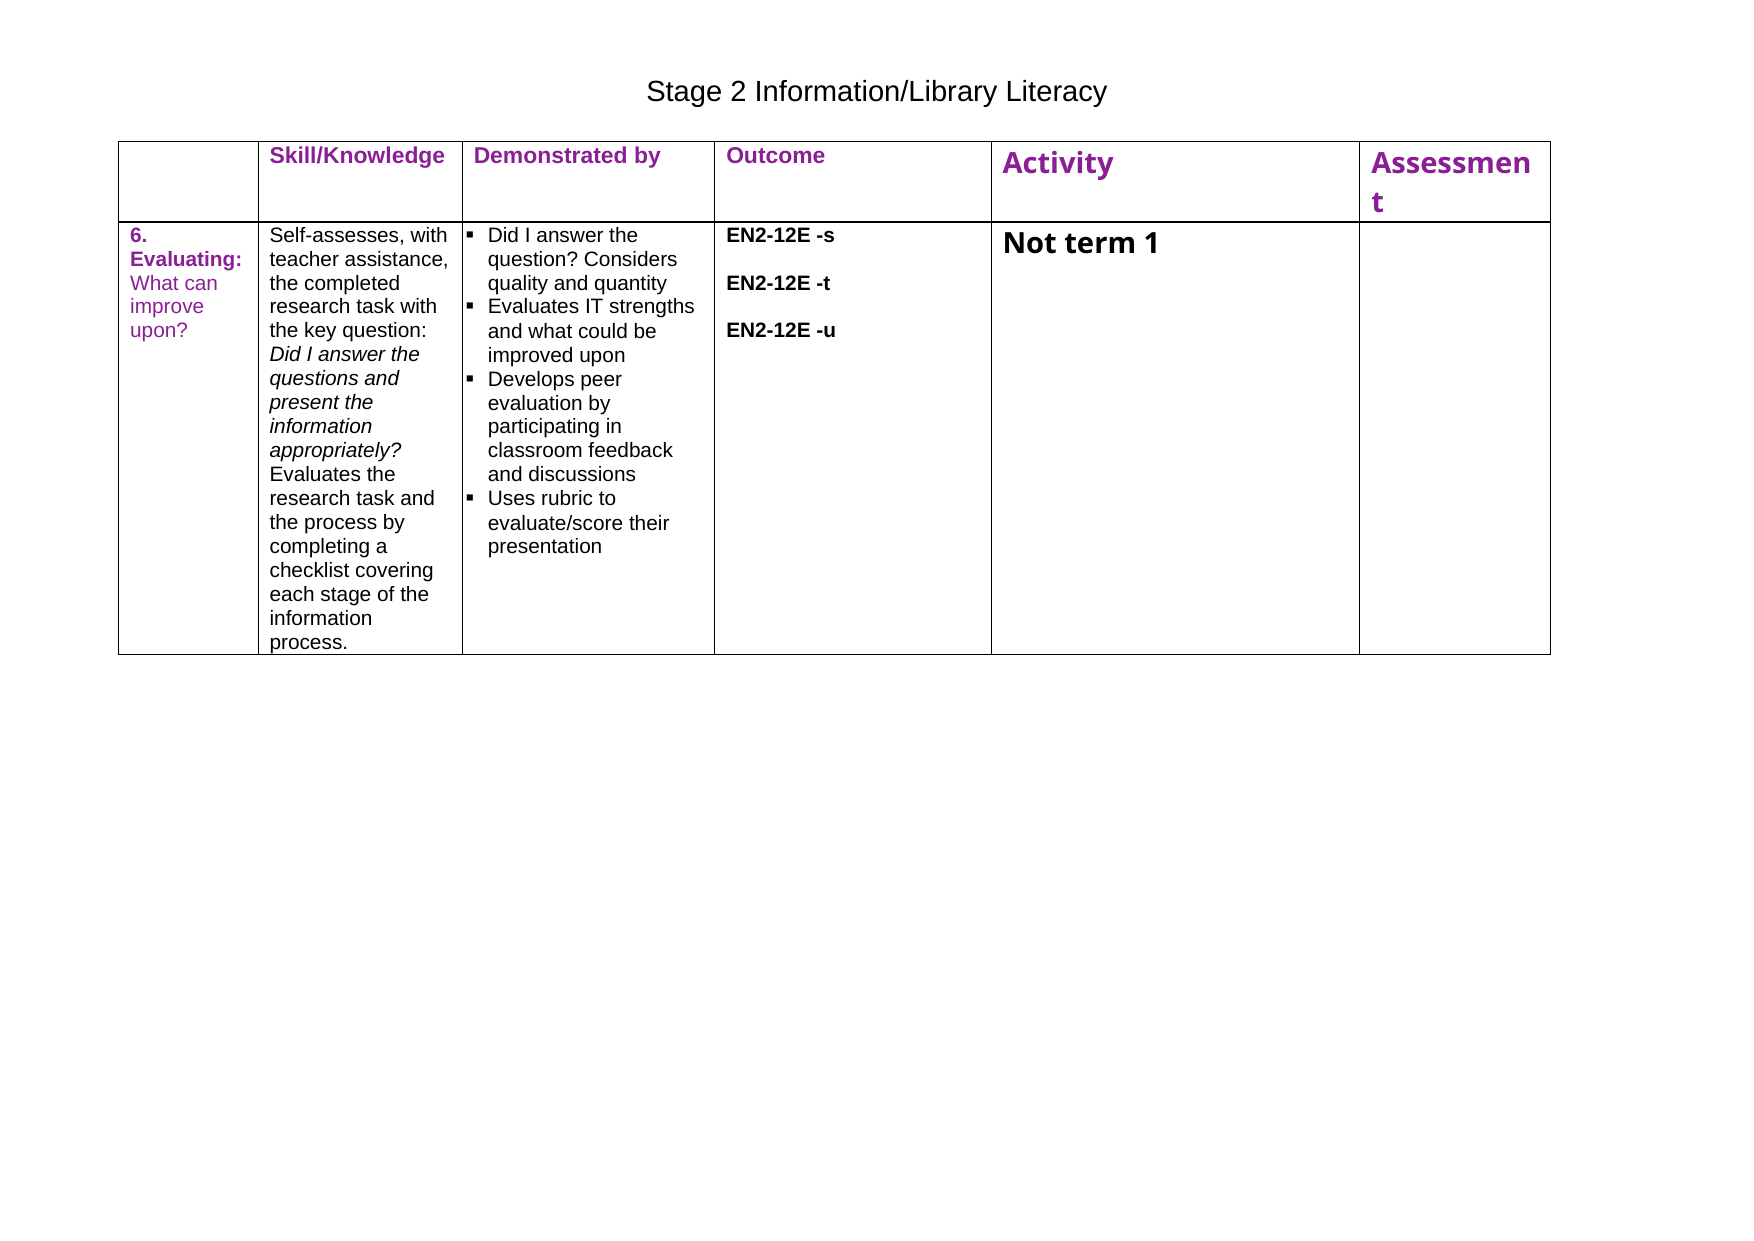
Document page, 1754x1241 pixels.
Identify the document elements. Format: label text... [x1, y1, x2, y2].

table_header Activity [992, 142, 1359, 221]
table_cell Did I answer the question? Considers quality and quantity Evaluates IT strengths and what could be improved upon Develops peer evaluation by participating in classroom feedback and discussions Uses rubric to evaluate/score their presentation [463, 223, 714, 654]
table_header Outcome [715, 142, 991, 221]
table_cell EN2-12E -s EN2-12E -t EN2-12E -u [715, 223, 991, 654]
table_header Skill/Knowledge [259, 142, 462, 221]
table_cell [1360, 223, 1550, 654]
table_cell Self-assesses, with teacher assistance, the completed research task with the key question: Did I answer the questions and present the information appropriately? Evaluates the research task and the process by completing a checklist covering each stage of the information process. [259, 223, 462, 654]
table_cell Not term 1 [992, 223, 1359, 654]
table_cell 6. Evaluating: What can improve upon? [119, 223, 258, 654]
table_header Assessment [1360, 142, 1550, 221]
table_header Demonstrated by [463, 142, 714, 221]
table_header [119, 142, 258, 221]
